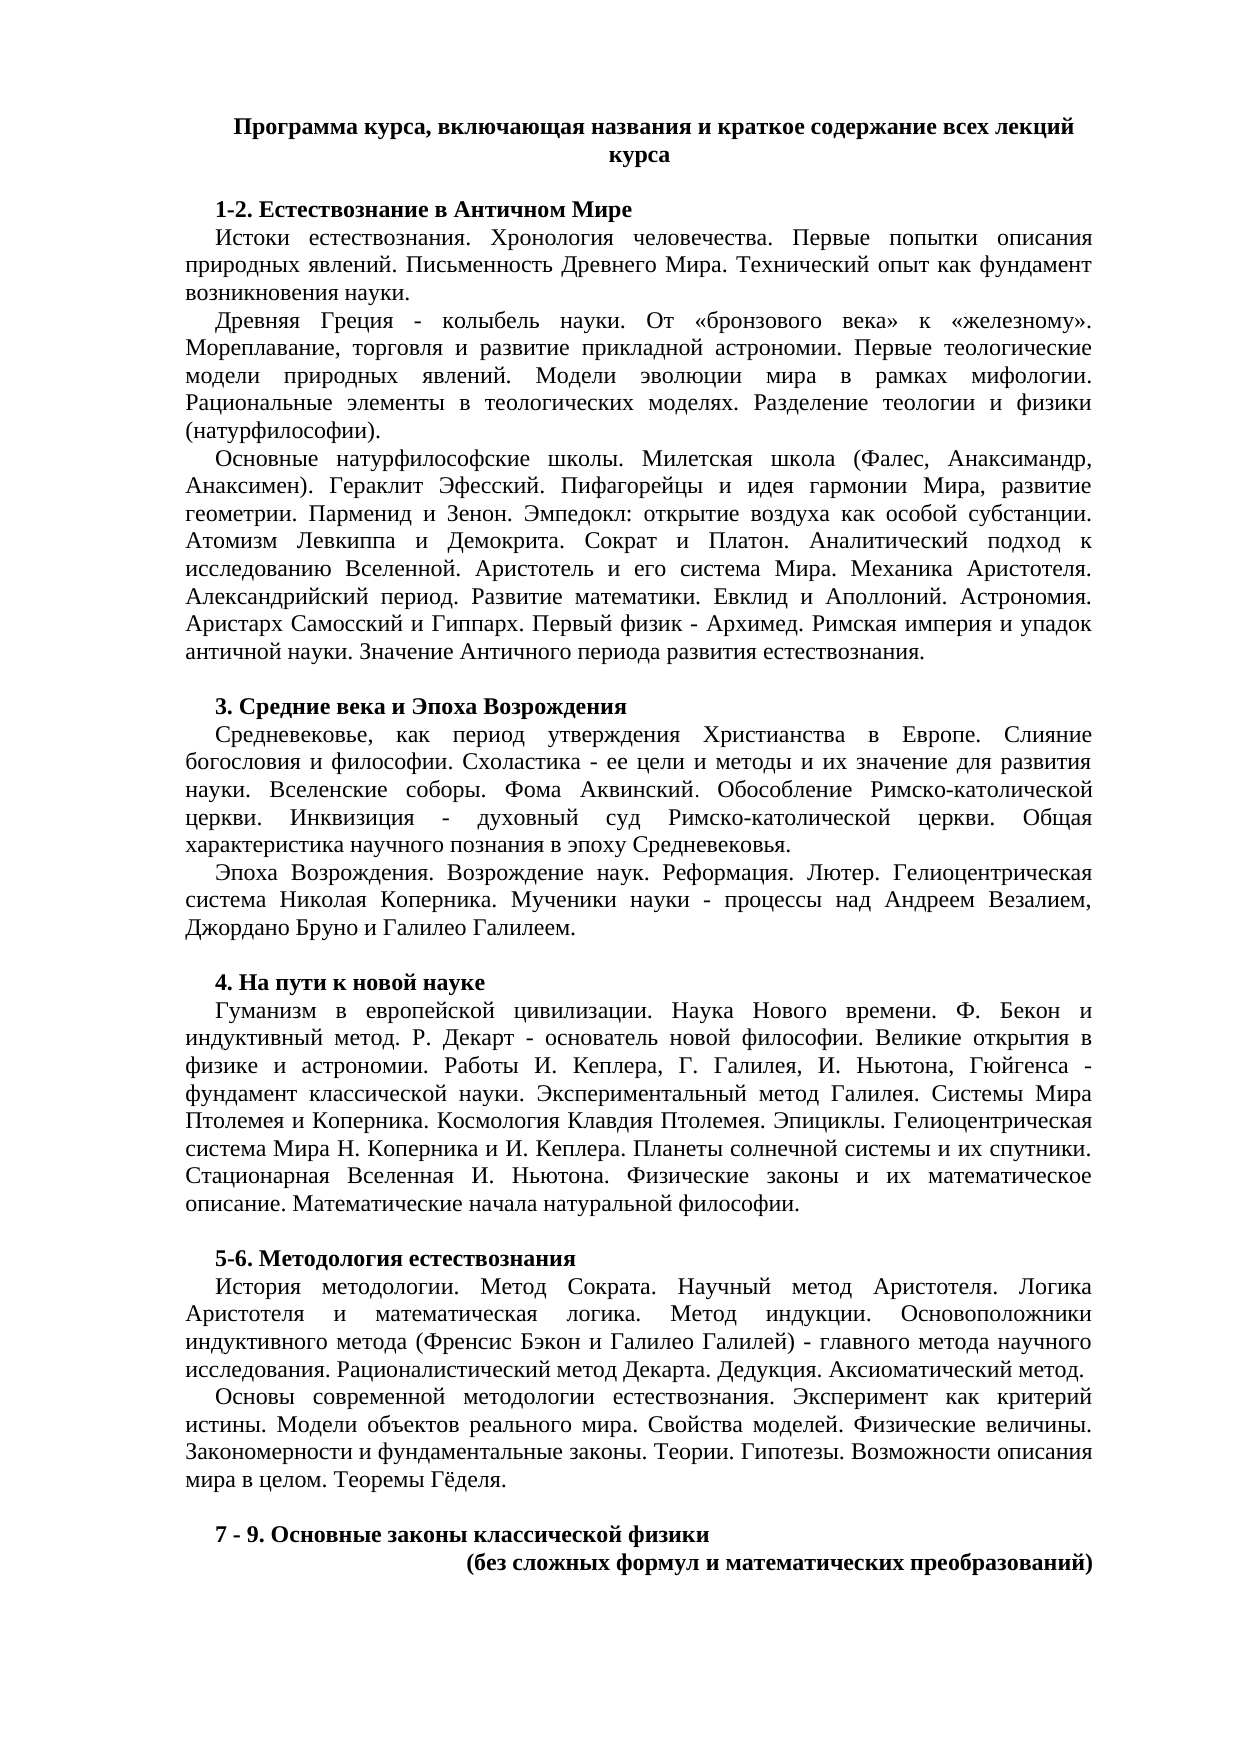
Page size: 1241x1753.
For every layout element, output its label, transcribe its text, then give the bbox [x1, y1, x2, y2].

text Гуманизм в европейской цивилизации. Наука Нового времени. Ф. Бекон и индуктивный метод. Р. Декарт - основатель новой философии. Великие открытия в физике и астрономии. Работы И. Кеплера, Г. Галилея, И. Ньютона, Гюйгенса - фундамент классической науки. Экспериментальный метод Галилея. Системы Мира Птолемея и Коперника. Космология Клавдия Птолемея. Эпициклы. Гелиоцентрическая система Мира Н. Коперника и И. Кеплера. Планеты солнечной системы и их спутники. Стационарная Вселенная И. Ньютона. Физические законы и их математическое описание. Математические начала натуральной философии. [185, 996, 1093, 1217]
text 1-2. Естествознание в Античном Мире [185, 195, 1093, 223]
text 3. Средние века и Эпоха Возрождения [185, 692, 1093, 720]
text 4. На пути к новой науке [185, 968, 1093, 996]
text 7 - 9. Основные законы классической физики [185, 1520, 1093, 1548]
text Истоки естествознания. Хронология человечества. Первые попытки описания природных явлений. Письменность Древнего Мира. Технический опыт как фундамент возникновения науки. [185, 223, 1093, 306]
text 5-6. Методология естествознания [185, 1244, 1093, 1272]
text История методологии. Метод Сократа. Научный метод Аристотеля. Логика Аристотеля и математическая логика. Метод индукции. Основоположники индуктивного метода (Френсис Бэкон и Галилео Галилей) - главного метода научного исследования. Рационалистический метод Декарта. Дедукция. Аксиоматический метод. [185, 1272, 1093, 1382]
text Средневековье, как период утверждения Христианства в Европе. Слияние богословия и философии. Схоластика - ее цели и методы и их значение для развития науки. Вселенские соборы. Фома Аквинский. Обособление Римско-католической церкви. Инквизиция - духовный суд Римско-католической церкви. Общая характеристика научного познания в эпоху Средневековья. [185, 720, 1093, 858]
text Программа курса, включающая названия и краткое содержание всех лекций курса [185, 112, 1093, 168]
text Древняя Греция - колыбель науки. От «бронзового века» к «железному». Мореплавание, торговля и развитие прикладной астрономии. Первые теологические модели природных явлений. Модели эволюции мира в рамках мифологии. Рациональные элементы в теологических моделях. Разделение теологии и физики (натурфилософии). [185, 306, 1093, 444]
text Основы современной методологии естествознания. Эксперимент как критерий истины. Модели объектов реального мира. Свойства моделей. Физические величины. Закономерности и фундаментальные законы. Теории. Гипотезы. Возможности описания мира в целом. Теоремы Гёделя. [185, 1382, 1093, 1493]
text (без сложных формул и математических преобразований) [185, 1548, 1093, 1575]
text Основные натурфилософские школы. Милетская школа (Фалес, Анаксимандр, Анаксимен). Гераклит Эфесский. Пифагорейцы и идея гармонии Мира, развитие геометрии. Парменид и Зенон. Эмпедокл: открытие воздуха как особой субстанции. Атомизм Левкиппа и Демокрита. Сократ и Платон. Аналитический подход к исследованию Вселенной. Аристотель и его система Мира. Механика Аристотеля. Александрийский период. Развитие математики. Евклид и Аполлоний. Астрономия. Аристарх Самосский и Гиппарх. Первый физик - Архимед. Римская империя и упадок античной науки. Значение Античного периода развития естествознания. [185, 444, 1093, 664]
text Эпоха Возрождения. Возрождение наук. Реформация. Лютер. Гелиоцентрическая система Николая Коперника. Мученики науки - процессы над Андреем Везалием, Джордано Бруно и Галилео Галилеем. [185, 858, 1093, 941]
